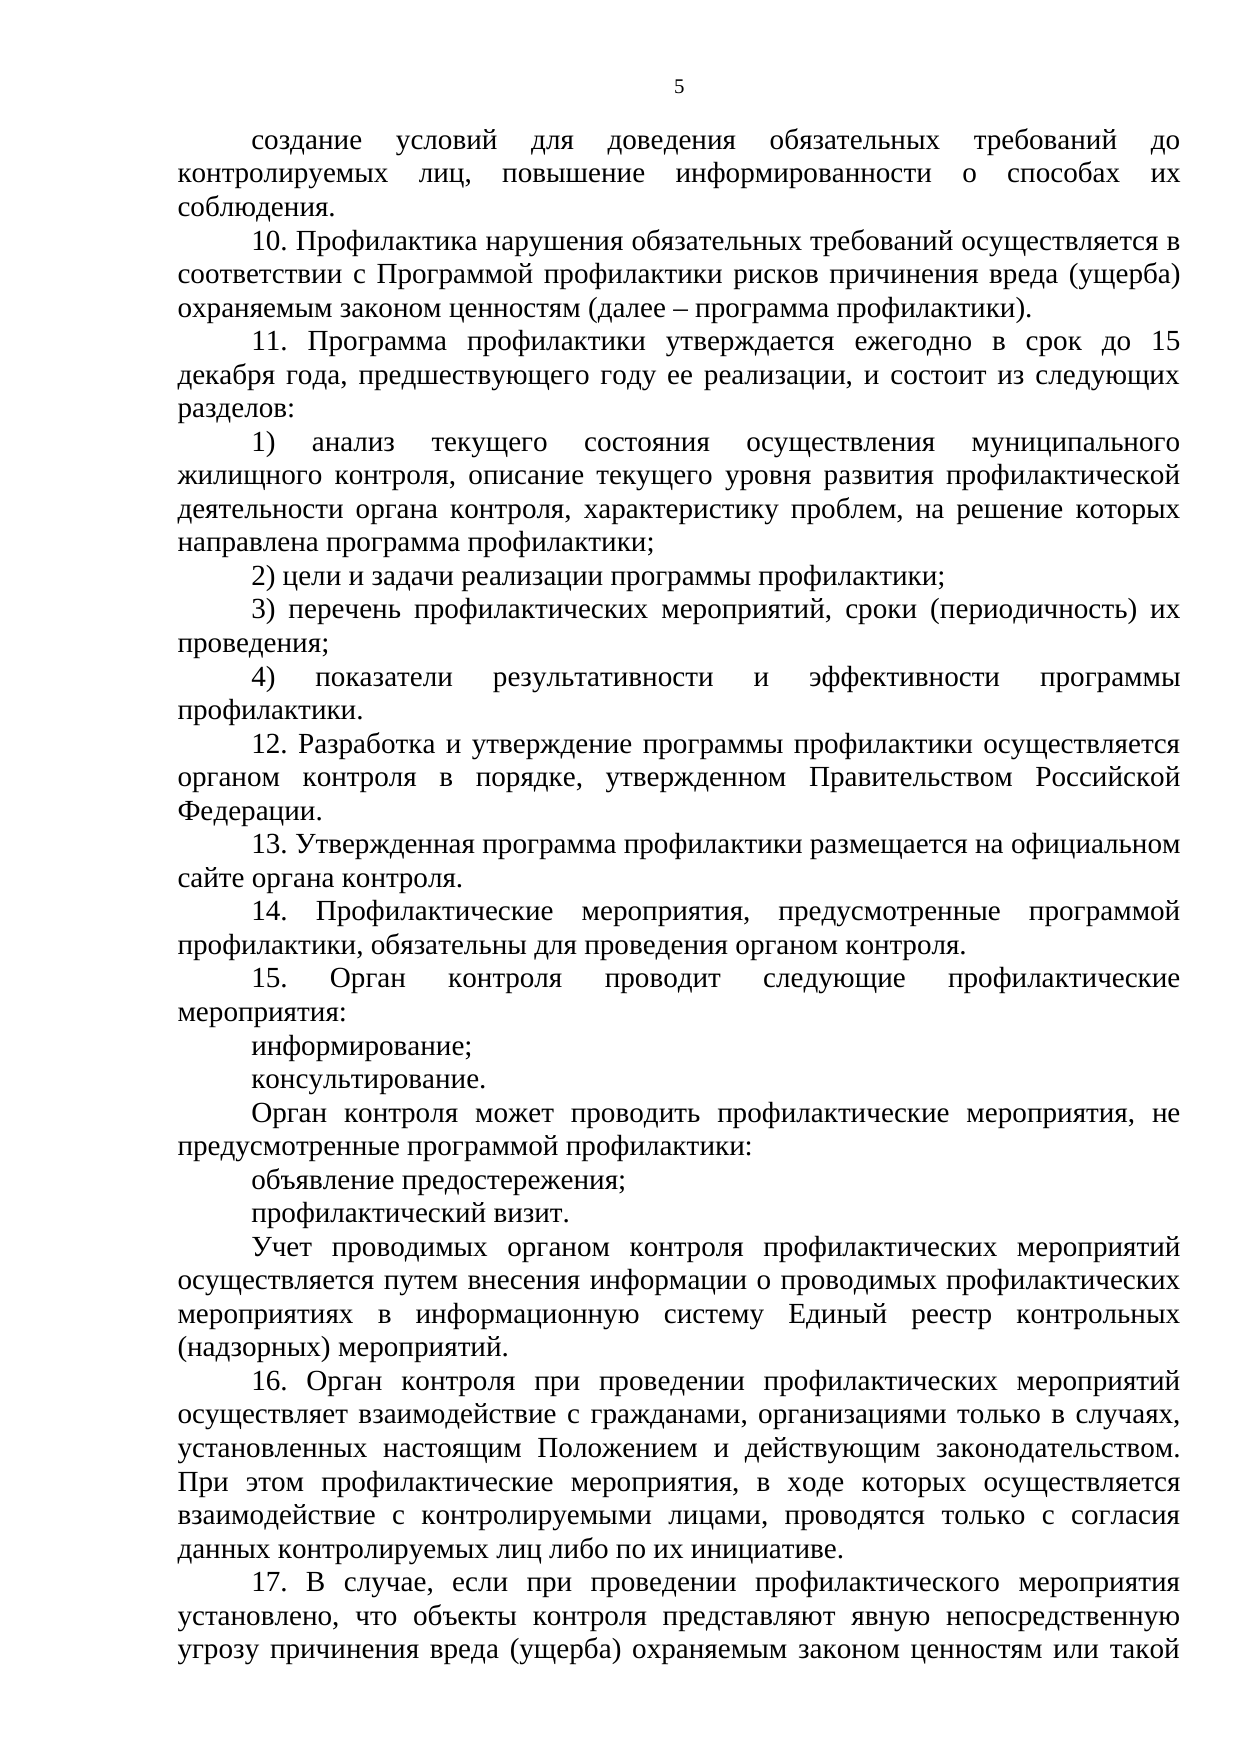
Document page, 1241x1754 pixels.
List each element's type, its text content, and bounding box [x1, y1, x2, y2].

text 3) перечень профилактических мероприятий, сроки (периодичность) их проведения; [177, 592, 1181, 659]
text Орган контроля может проводить профилактические мероприятия, не предусмотренные программой профилактики: [177, 1095, 1181, 1162]
text 11. Программа профилактики утверждается ежегодно в срок до 15 декабря года, предшествующего году ее реализации, и состоит из следующих разделов: [177, 323, 1181, 424]
text 14. Профилактические мероприятия, предусмотренные программой профилактики, обязательны для проведения органом контроля. [177, 893, 1181, 961]
text 10. Профилактика нарушения обязательных требований осуществляется в соответствии с Программой профилактики рисков причинения вреда (ущерба) охраняемым законом ценностям (далее – программа профилактики). [177, 223, 1181, 323]
text информирование; [177, 1028, 1181, 1061]
text Учет проводимых органом контроля профилактических мероприятий осуществляется путем внесения информации о проводимых профилактических мероприятиях в информационную систему Единый реестр контрольных (надзорных) мероприятий. [177, 1229, 1181, 1363]
text 4) показатели результативности и эффективности программы профилактики. [177, 659, 1181, 726]
text 2) цели и задачи реализации программы профилактики; [177, 558, 1181, 592]
text 1) анализ текущего состояния осуществления муниципального жилищного контроля, описание текущего уровня развития профилактической деятельности органа контроля, характеристику проблем, на решение которых направлена программа профилактики; [177, 424, 1181, 558]
text 12. Разработка и утверждение программы профилактики осуществляется органом контроля в порядке, утвержденном Правительством Российской Федерации. [177, 726, 1181, 826]
text 13. Утвержденная программа профилактики размещается на официальном сайте органа контроля. [177, 826, 1181, 893]
text объявление предостережения; [177, 1162, 1181, 1195]
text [177, 1564, 1181, 1665]
text профилактический визит. [177, 1195, 1181, 1229]
text 15. Орган контроля проводит следующие профилактические мероприятия: [177, 961, 1181, 1028]
text консультирование. [177, 1061, 1181, 1095]
text 16. Орган контроля при проведении профилактических мероприятий осуществляет взаимодействие с гражданами, организациями только в случаях, установленных настоящим Положением и действующим законодательством. При этом профилактические мероприятия, в ходе которых осуществляется взаимодействие с контролируемыми лицами, проводятся только с согласия данных контролируемых лиц либо по их инициативе. [177, 1363, 1181, 1564]
text создание условий для доведения обязательных требований до контролируемых лиц, повышение информированности о способах их соблюдения. [177, 122, 1181, 223]
